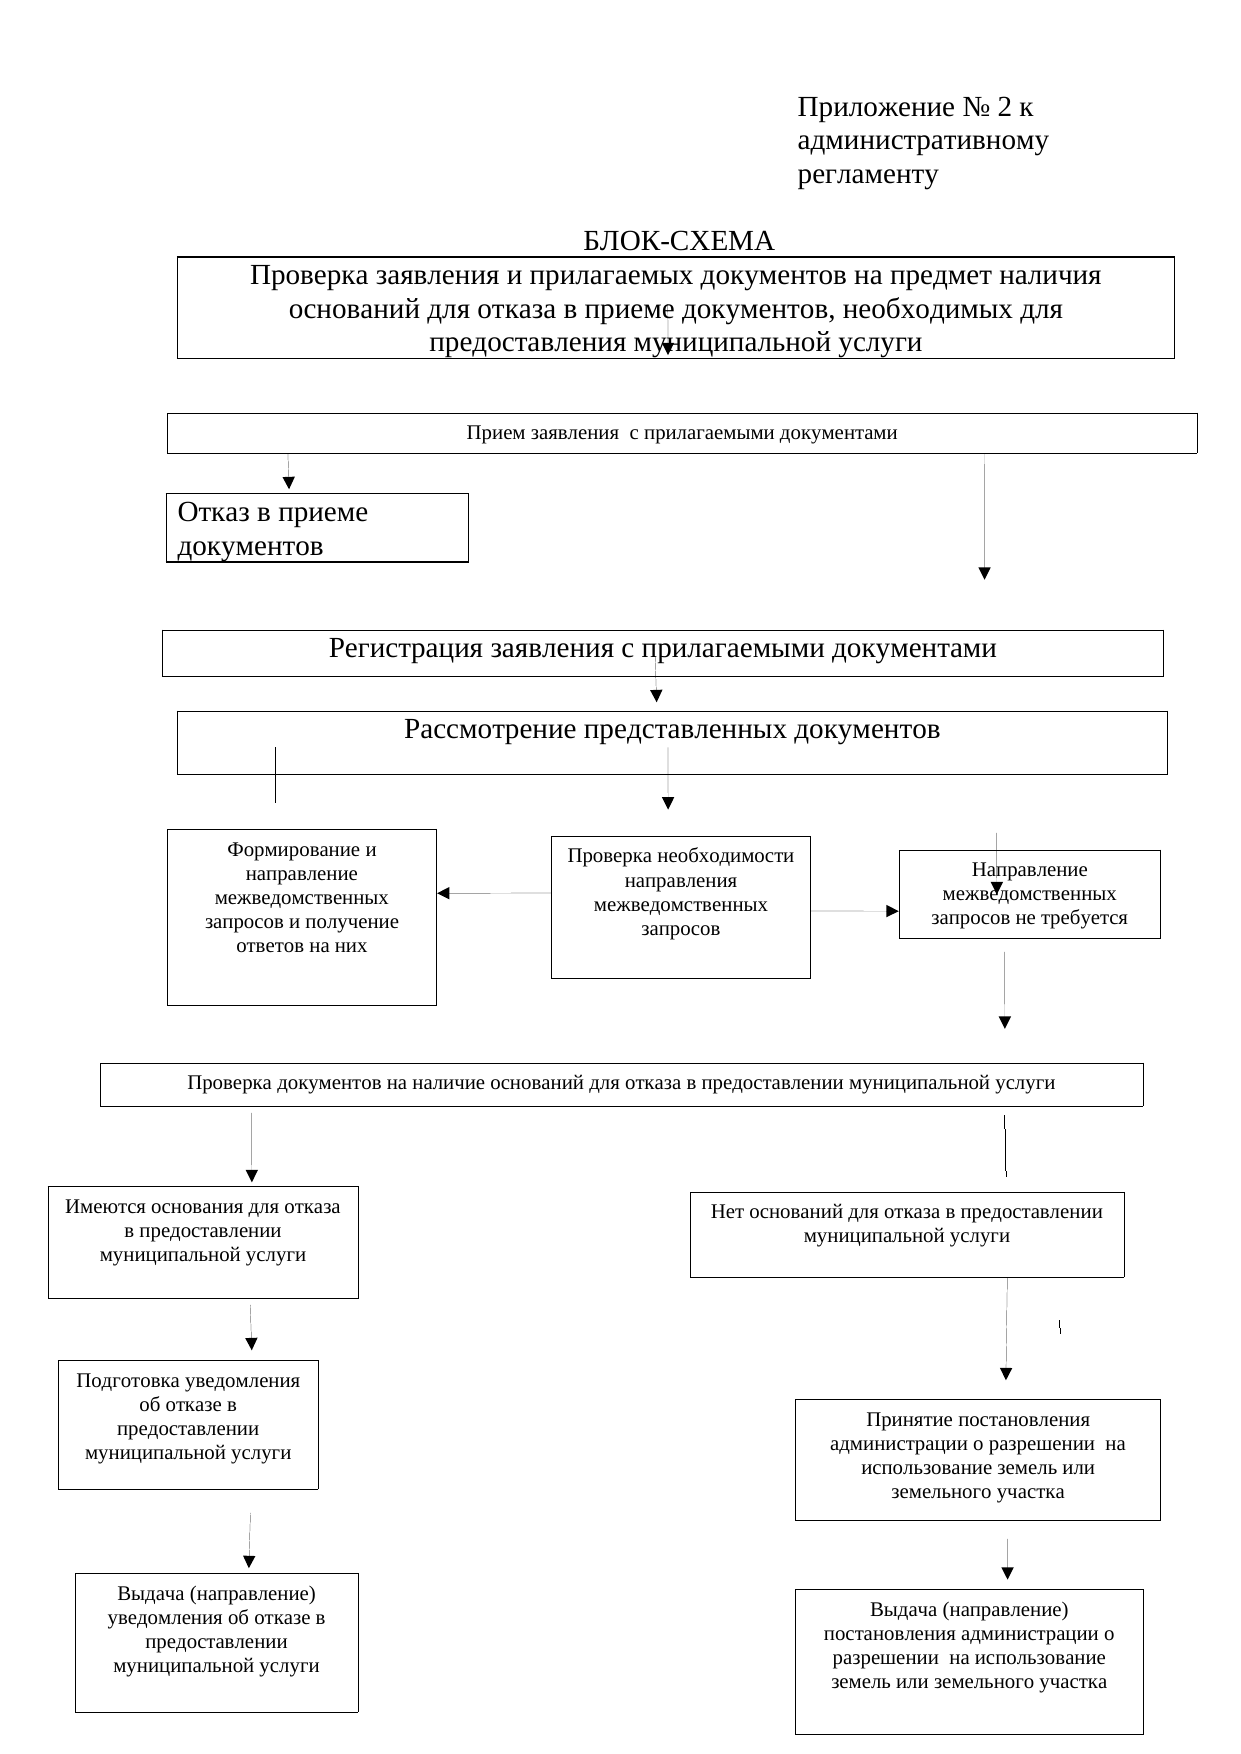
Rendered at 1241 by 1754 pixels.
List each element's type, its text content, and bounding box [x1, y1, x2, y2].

text Приложение № 2 к административному регламенту [797, 89, 1181, 189]
text БЛОК-СХЕМА [177, 223, 1181, 256]
table_header Рассмотрение представленных документов [178, 712, 1167, 774]
table_header Регистрация заявления с прилагаемыми документами [163, 631, 1163, 676]
table_header Отказ в приеме документов [167, 494, 468, 561]
table_header Проверка заявления и прилагаемых документов на предмет наличия оснований для отказа в приеме документов, необходимых для предоставления муниципальной услуги [178, 258, 1174, 358]
